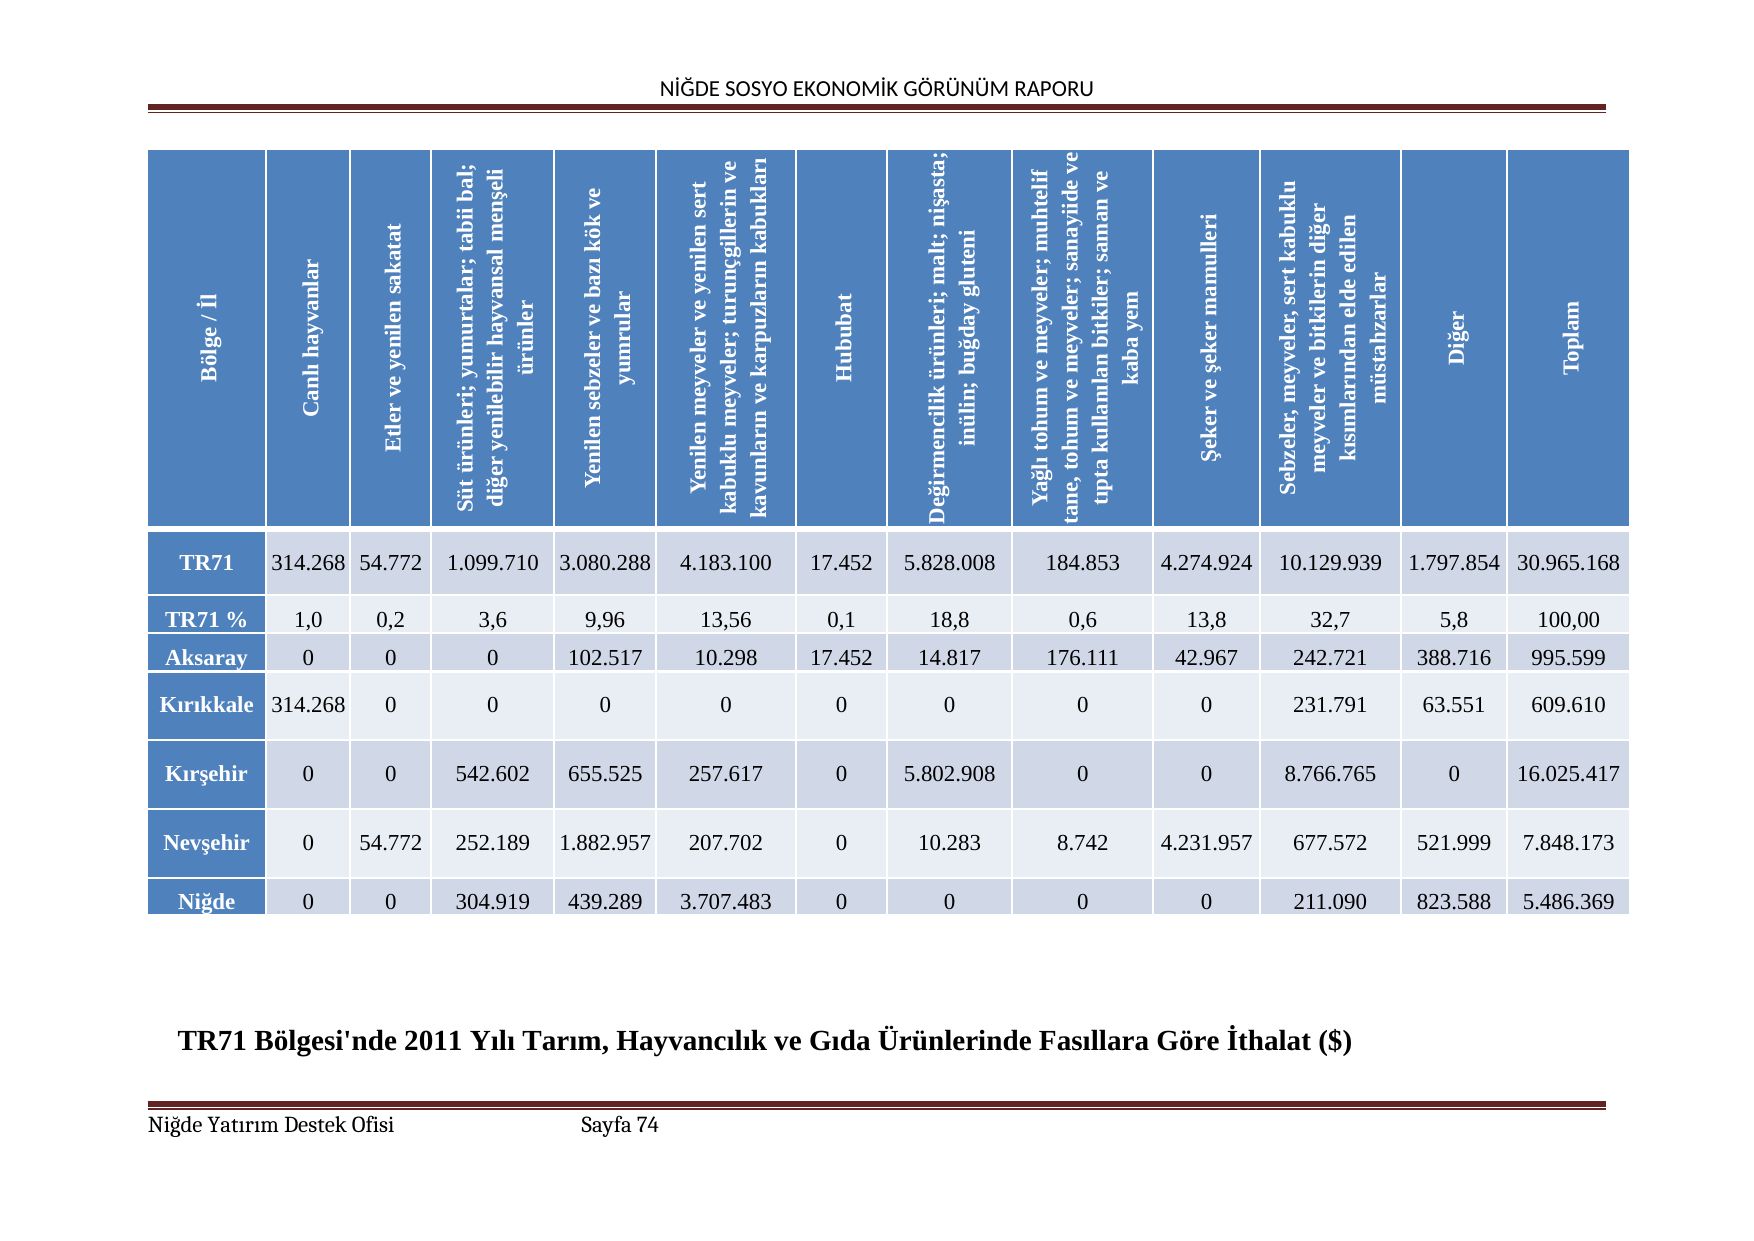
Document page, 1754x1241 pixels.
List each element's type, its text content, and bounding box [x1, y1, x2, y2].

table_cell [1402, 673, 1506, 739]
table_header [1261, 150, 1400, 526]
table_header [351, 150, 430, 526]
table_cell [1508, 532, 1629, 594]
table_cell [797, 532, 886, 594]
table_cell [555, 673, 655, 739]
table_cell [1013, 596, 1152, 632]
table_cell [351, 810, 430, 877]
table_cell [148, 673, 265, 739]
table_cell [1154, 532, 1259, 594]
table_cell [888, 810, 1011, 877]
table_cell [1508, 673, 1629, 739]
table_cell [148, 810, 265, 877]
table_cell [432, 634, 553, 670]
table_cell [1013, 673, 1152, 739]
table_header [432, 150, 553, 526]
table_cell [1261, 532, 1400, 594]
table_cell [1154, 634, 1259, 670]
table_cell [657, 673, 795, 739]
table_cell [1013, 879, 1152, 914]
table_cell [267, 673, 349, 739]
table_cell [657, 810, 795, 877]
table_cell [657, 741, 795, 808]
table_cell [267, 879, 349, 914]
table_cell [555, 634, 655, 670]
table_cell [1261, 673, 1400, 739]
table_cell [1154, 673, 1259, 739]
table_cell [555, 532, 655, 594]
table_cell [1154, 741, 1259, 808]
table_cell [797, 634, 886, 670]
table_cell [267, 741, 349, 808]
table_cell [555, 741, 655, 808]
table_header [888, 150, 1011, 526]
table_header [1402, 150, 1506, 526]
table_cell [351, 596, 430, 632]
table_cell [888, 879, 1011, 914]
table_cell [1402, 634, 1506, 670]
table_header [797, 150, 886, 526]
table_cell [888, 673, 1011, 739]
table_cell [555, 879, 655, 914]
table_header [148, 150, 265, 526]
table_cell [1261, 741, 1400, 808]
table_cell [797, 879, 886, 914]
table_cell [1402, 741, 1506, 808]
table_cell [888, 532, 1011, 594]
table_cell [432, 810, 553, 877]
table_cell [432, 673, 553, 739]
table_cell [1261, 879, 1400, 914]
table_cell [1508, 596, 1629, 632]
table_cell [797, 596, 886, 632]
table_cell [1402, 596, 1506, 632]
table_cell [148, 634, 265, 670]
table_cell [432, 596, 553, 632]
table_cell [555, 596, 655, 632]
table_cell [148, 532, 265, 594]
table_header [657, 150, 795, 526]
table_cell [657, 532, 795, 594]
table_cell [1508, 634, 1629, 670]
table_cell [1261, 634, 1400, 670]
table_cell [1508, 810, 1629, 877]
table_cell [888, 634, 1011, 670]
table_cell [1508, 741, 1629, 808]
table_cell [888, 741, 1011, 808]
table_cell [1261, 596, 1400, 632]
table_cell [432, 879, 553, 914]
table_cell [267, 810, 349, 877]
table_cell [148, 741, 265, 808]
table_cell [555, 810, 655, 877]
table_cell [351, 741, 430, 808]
text TR71 Bölgesi'nde 2011 Yılı Tarım, Hayvancılık ve Gıda Ürünlerinde Fasıllara Göre İthalat ($) [148, 1023, 1606, 1056]
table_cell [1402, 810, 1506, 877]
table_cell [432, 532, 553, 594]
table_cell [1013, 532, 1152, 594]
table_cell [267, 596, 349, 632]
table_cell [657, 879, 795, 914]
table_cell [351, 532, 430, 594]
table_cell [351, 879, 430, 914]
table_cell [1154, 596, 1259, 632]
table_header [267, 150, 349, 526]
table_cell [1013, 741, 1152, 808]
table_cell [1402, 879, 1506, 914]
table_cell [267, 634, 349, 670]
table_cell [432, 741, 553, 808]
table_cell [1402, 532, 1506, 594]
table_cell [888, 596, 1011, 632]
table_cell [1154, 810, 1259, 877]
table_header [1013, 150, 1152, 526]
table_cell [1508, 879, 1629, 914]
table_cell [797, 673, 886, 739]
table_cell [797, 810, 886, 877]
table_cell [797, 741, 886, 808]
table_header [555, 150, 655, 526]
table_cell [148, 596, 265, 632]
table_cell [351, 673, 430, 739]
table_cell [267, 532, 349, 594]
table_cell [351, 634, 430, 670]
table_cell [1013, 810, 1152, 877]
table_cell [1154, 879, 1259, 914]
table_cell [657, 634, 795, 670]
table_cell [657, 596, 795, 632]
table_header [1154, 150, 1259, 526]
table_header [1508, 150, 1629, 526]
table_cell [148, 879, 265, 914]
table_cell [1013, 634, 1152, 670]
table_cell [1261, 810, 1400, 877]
